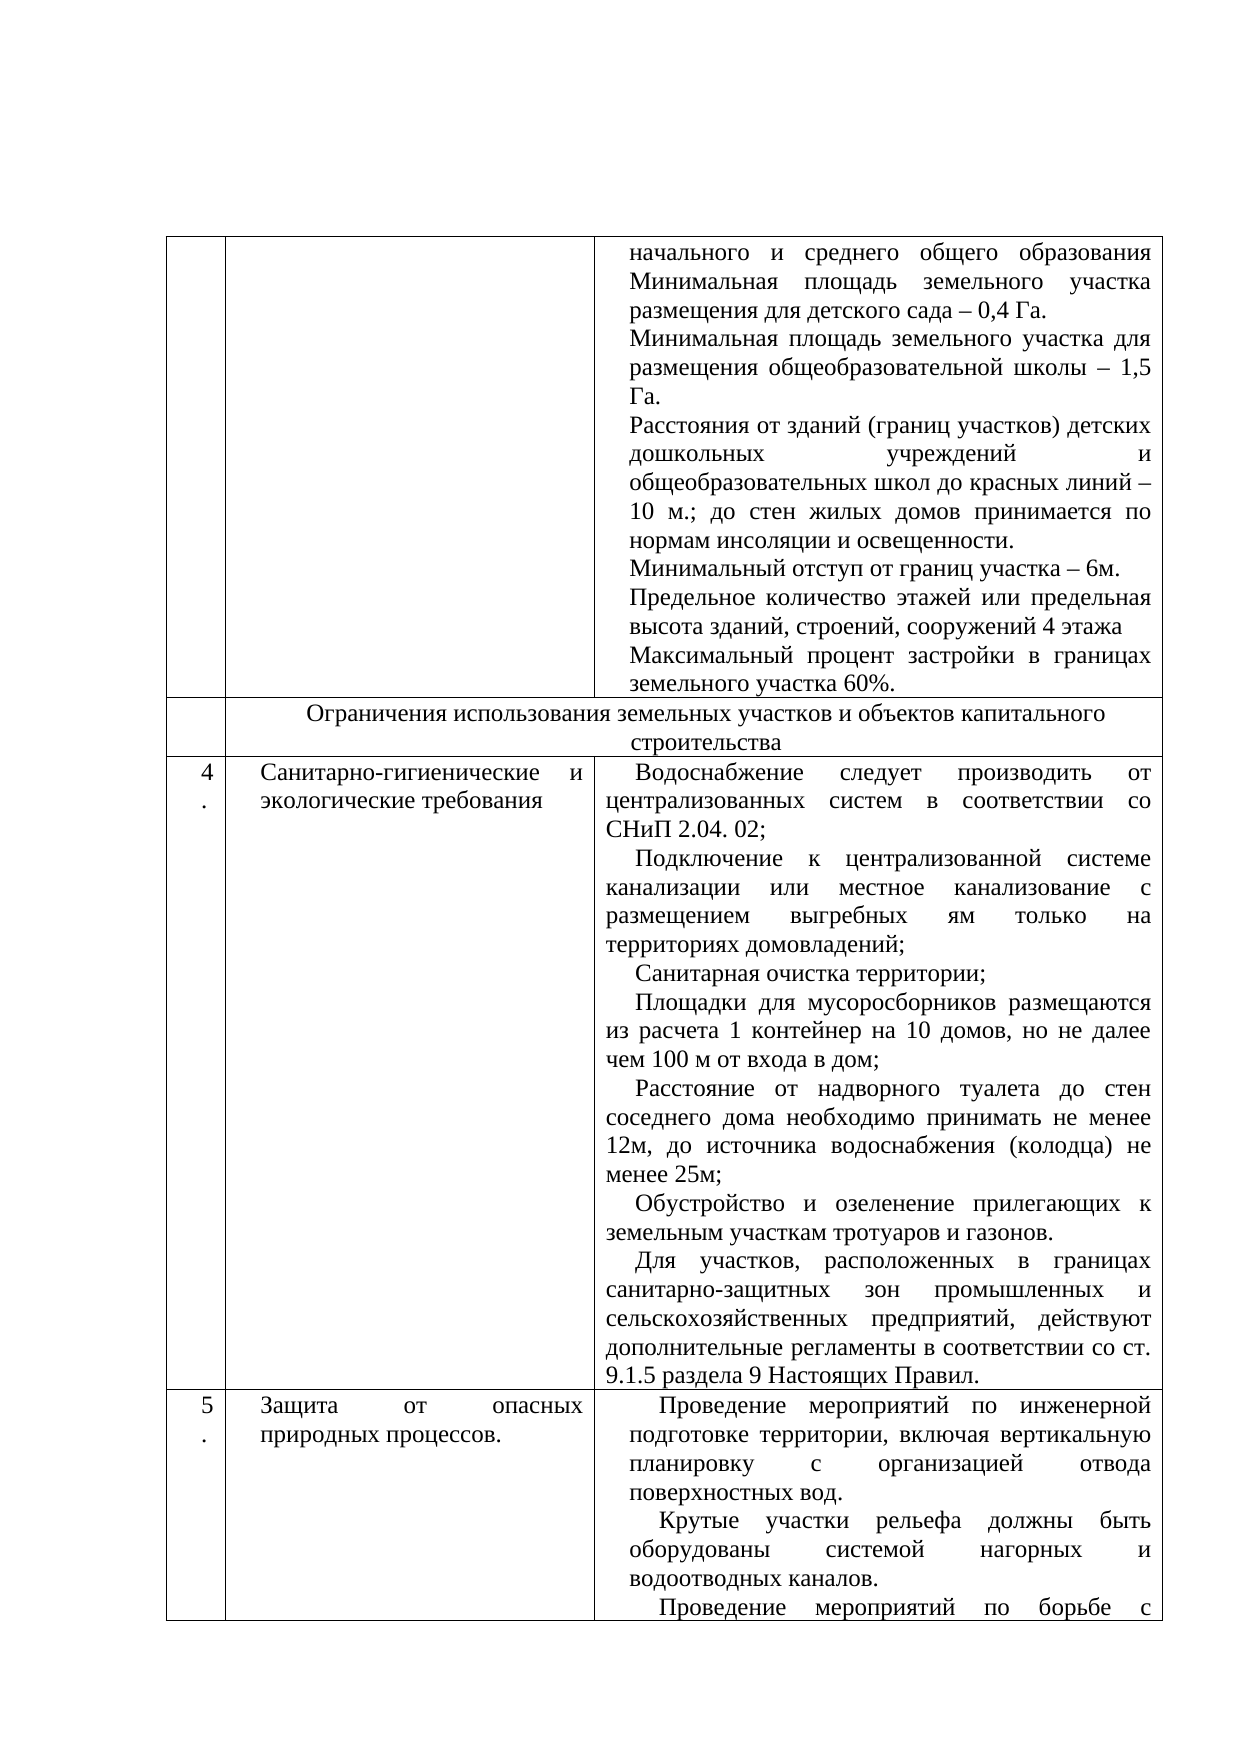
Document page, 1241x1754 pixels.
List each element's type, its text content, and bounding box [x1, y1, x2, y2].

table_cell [226, 237, 594, 697]
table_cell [595, 237, 1162, 697]
table_cell Водоснабжение следует производить от централизованных систем в соответствии со СНиП 2.04. 02; Подключение к централизованной системе канализации или местное канализование с размещением выгребных ям только на территориях домовладений; Санитарная очистка территории; Площадки для мусоросборников размещаются из расчета 1 контейнер на 10 домов, но не далее чем 100 м от входа в дом; Расстояние от надворного туалета до стен соседнего дома необходимо принимать не менее 12м, до источника водоснабжения (колодца) не менее 25м; Обустройство и озеленение прилегающих к земельным участкам тротуаров и газонов. Для участков, расположенных в границах санитарно-защитных зон промышленных и сельскохозяйственных предприятий, действуют дополнительные регламенты в соответствии со ст. 9.1.5 раздела 9 Настоящих Правил. [595, 757, 1162, 1389]
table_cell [226, 1390, 594, 1620]
table_cell Ограничения использования земельных участков и объектов капитального строительства [226, 698, 1162, 756]
table_cell 4. [167, 757, 225, 1389]
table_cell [595, 1390, 1162, 1620]
table_cell [167, 698, 225, 756]
table_cell 3. [167, 237, 225, 697]
table_cell Санитарно-гигиенические и экологические требования [226, 757, 594, 1389]
table_cell 5. [167, 1390, 225, 1620]
